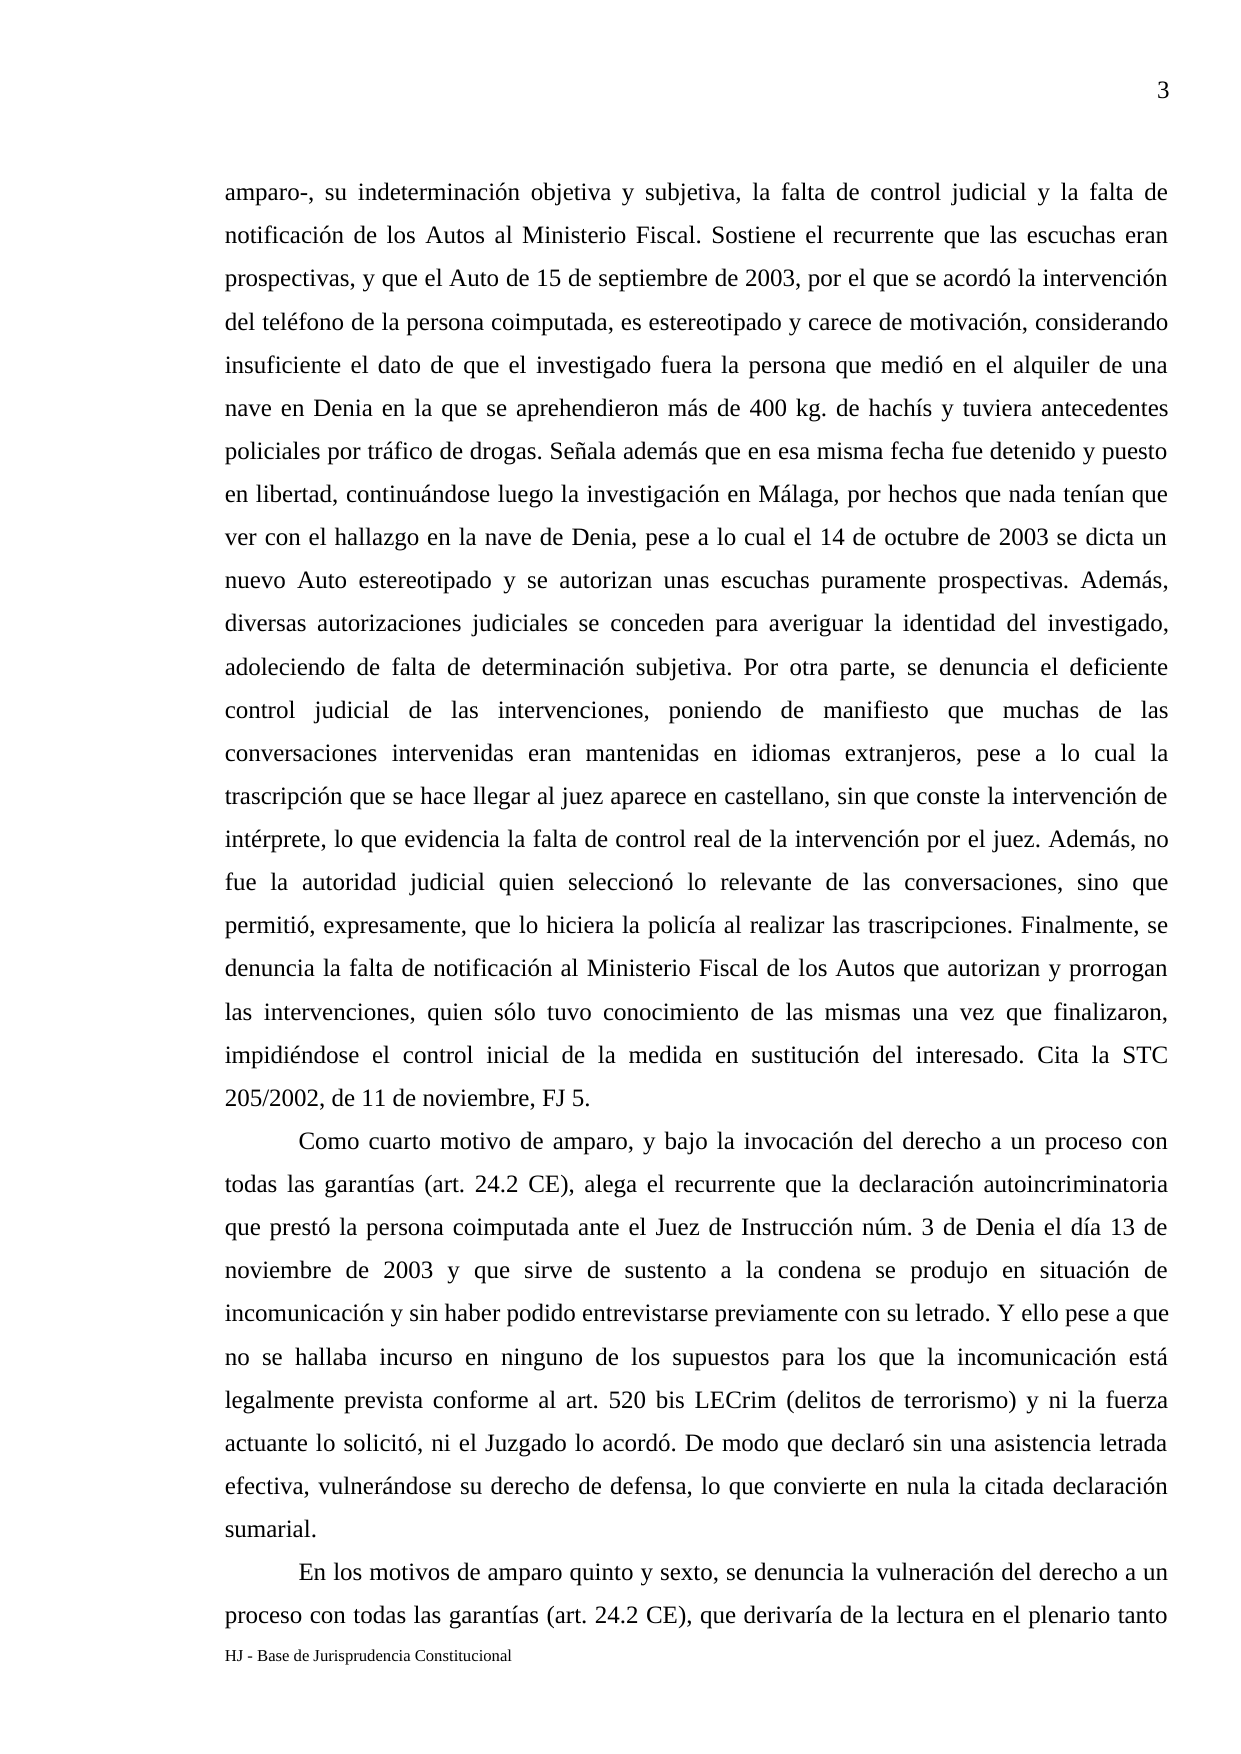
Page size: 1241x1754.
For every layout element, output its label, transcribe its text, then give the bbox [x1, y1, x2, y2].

text Como cuarto motivo de amparo, y bajo la invocación del derecho a un proceso con todas las garantías (art. 24.2 CE), alega el recurrente que la declaración autoincriminatoria que prestó la persona coimputada ante el Juez de Instrucción núm. 3 de Denia el día 13 de noviembre de 2003 y que sirve de sustento a la condena se produjo en situación de incomunicación y sin haber podido entrevistarse previamente con su letrado. Y ello pese a que no se hallaba incurso en ninguno de los supuestos para los que la incomunicación está legalmente prevista conforme al art. 520 bis LECrim (delitos de terrorismo) y ni la fuerza actuante lo solicitó, ni el Juzgado lo acordó. De modo que declaró sin una asistencia letrada efectiva, vulnerándose su derecho de defensa, lo que convierte en nula la citada declaración sumarial. [224, 1126, 1169, 1543]
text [224, 177, 1169, 1112]
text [224, 1557, 1169, 1629]
